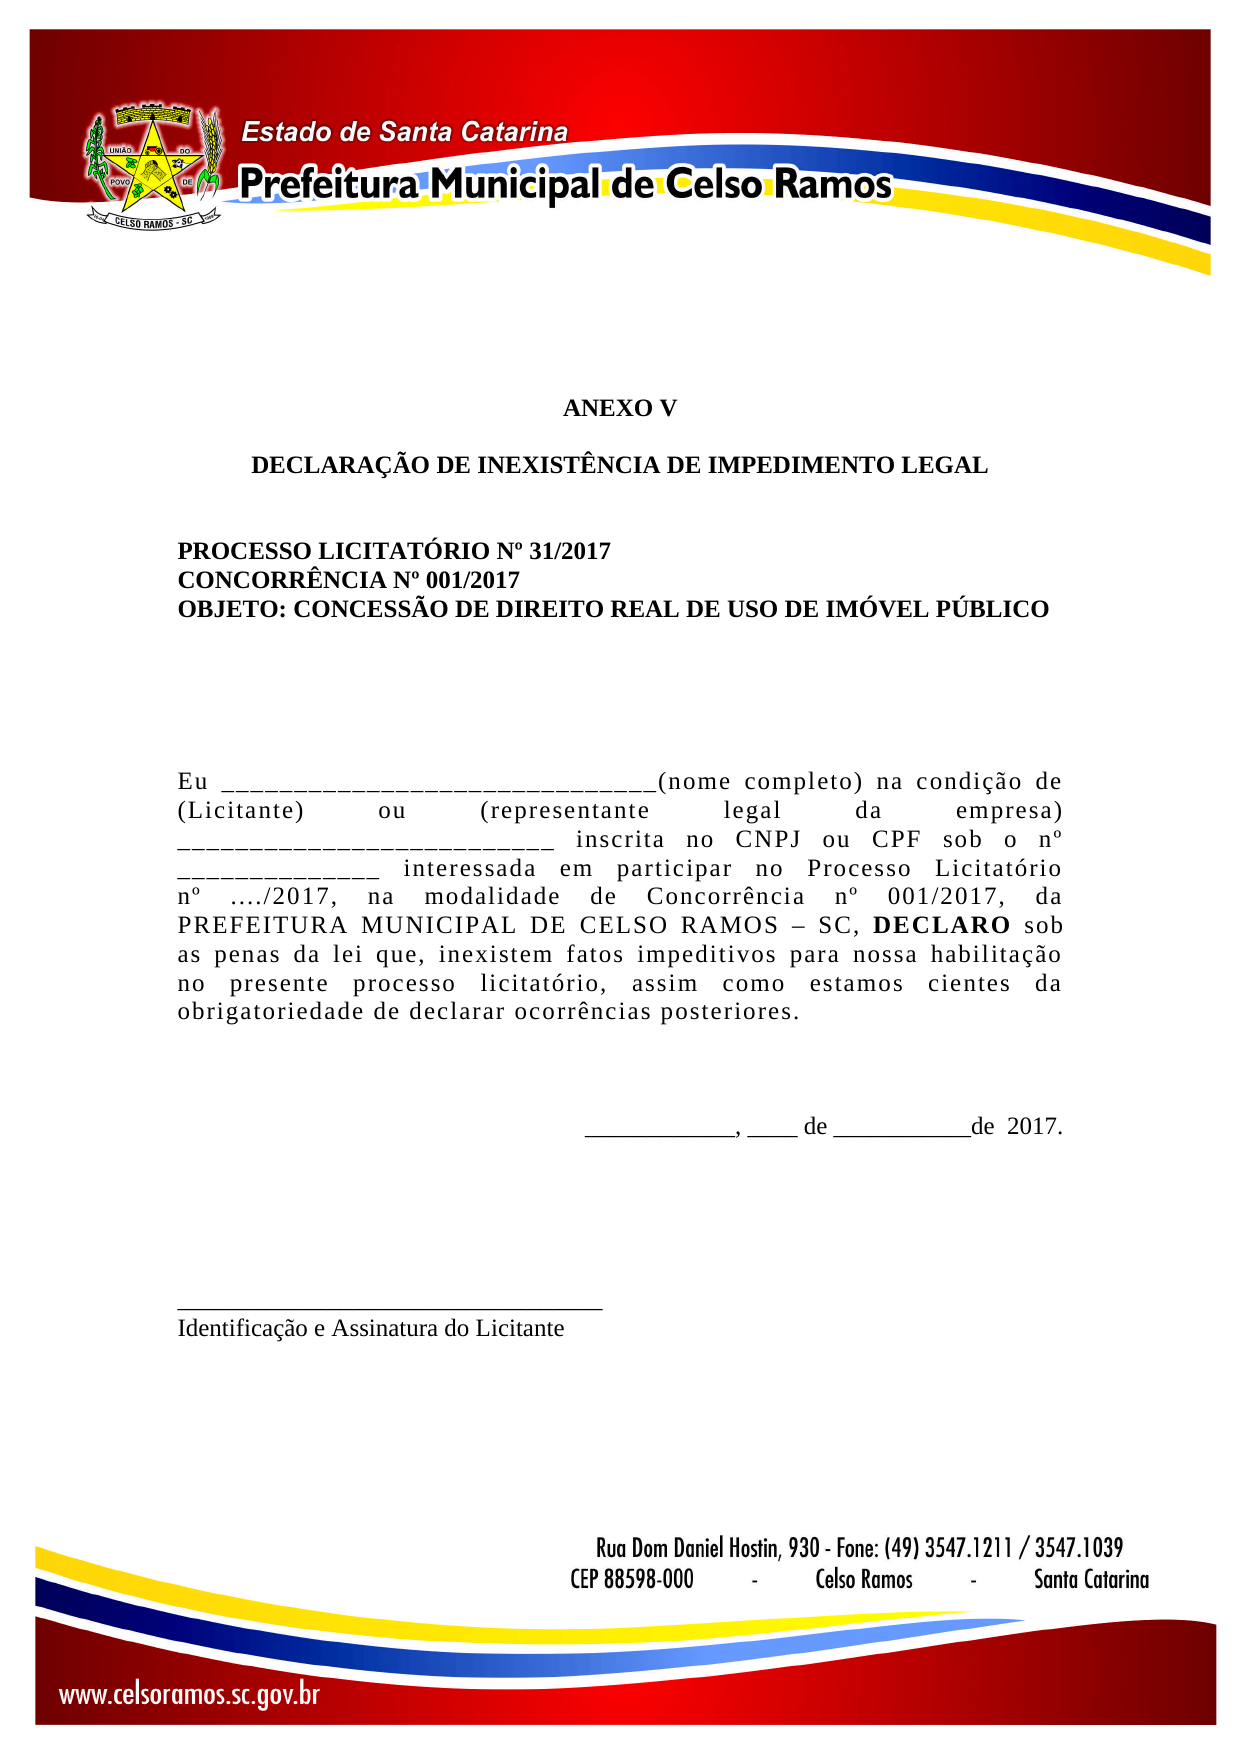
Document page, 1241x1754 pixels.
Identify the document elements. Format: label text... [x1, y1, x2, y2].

picture [29, 29, 1211, 276]
text DECLARAÇÃO DE INEXISTÊNCIA DE IMPEDIMENTO LEGAL [177, 450, 1063, 479]
picture [35, 1535, 1217, 1725]
text CONCORRÊNCIA Nº 001/2017 [177, 565, 1063, 594]
text __________________________________ [177, 1284, 1063, 1313]
text PROCESSO LICITATÓRIO Nº 31/2017 [177, 536, 1063, 565]
text ____________, ____ de ___________de 2017. [177, 1111, 1063, 1140]
text Eu ______________________________(nome completo) na condição de (Licitante) ou (representante legal da empresa) __________________________ inscrita no CNPJ ou CPF sob o nº ______________ interessada em participar no Processo Licitatório nº ..../2017, na modalidade de Concorrência nº 001/2017, da PREFEITURA MUNICIPAL DE CELSO RAMOS – SC, DECLARO sob as penas da lei que, inexistem fatos impeditivos para nossa habilitação no presente processo licitatório, assim como estamos cientes da obrigatoriedade de declarar ocorrências posteriores. [177, 766, 1063, 1025]
text ANEXO V [177, 393, 1063, 421]
text Identificação e Assinatura do Licitante [177, 1313, 1063, 1341]
text OBJETO: CONCESSÃO DE DIREITO REAL DE USO DE IMÓVEL PÚBLICO [177, 594, 1063, 623]
